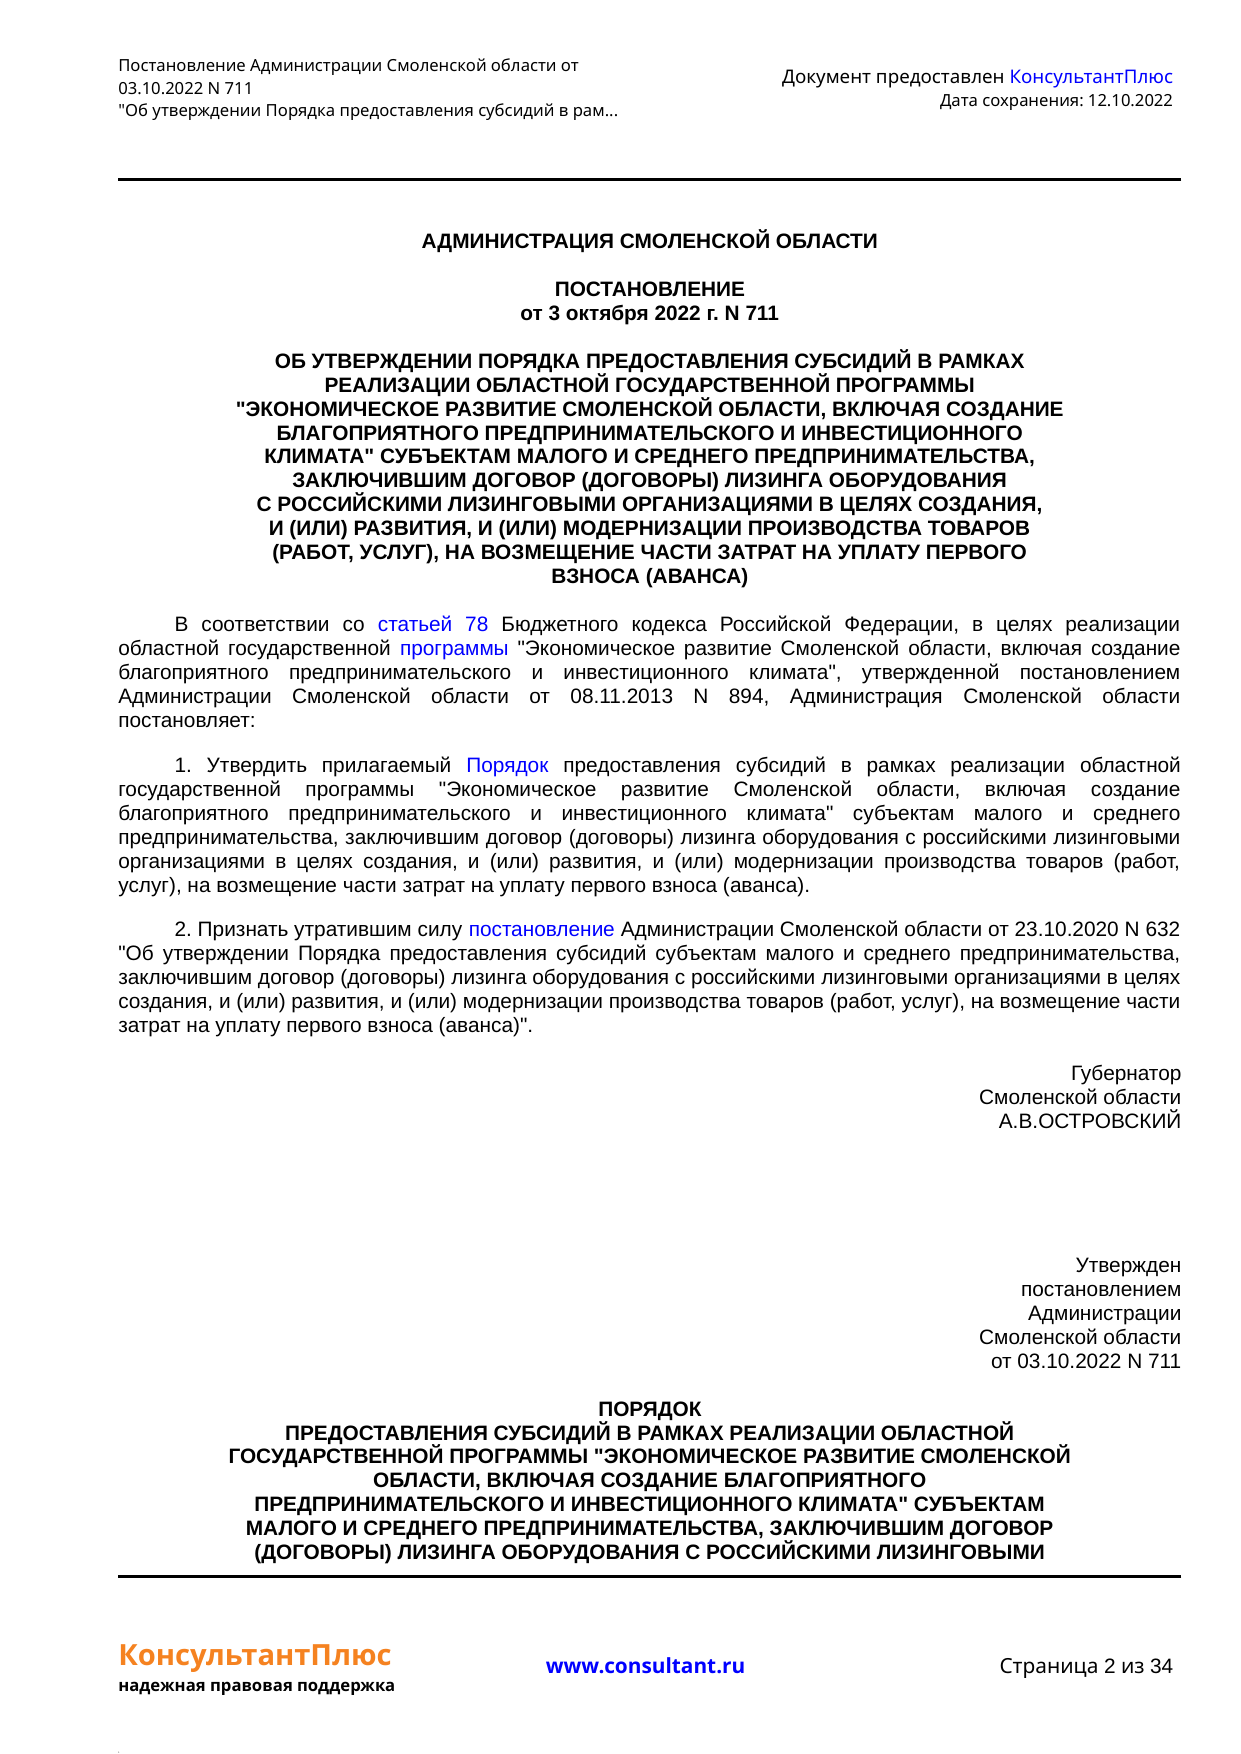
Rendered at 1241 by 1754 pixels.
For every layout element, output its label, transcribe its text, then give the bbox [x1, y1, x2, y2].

text от 03.10.2022 N 711 [118, 1348, 1181, 1372]
title (ДОГОВОРЫ) ЛИЗИНГА ОБОРУДОВАНИЯ С РОССИЙСКИМИ ЛИЗИНГОВЫМИ [118, 1540, 1181, 1564]
title АДМИНИСТРАЦИЯ СМОЛЕНСКОЙ ОБЛАСТИ [118, 229, 1181, 253]
title от 3 октября 2022 г. N 711 [118, 301, 1181, 324]
title ВЗНОСА (АВАНСА) [118, 564, 1181, 588]
title И (ИЛИ) РАЗВИТИЯ, И (ИЛИ) МОДЕРНИЗАЦИИ ПРОИЗВОДСТВА ТОВАРОВ [118, 516, 1181, 540]
title (РАБОТ, УСЛУГ), НА ВОЗМЕЩЕНИЕ ЧАСТИ ЗАТРАТ НА УПЛАТУ ПЕРВОГО [118, 540, 1181, 564]
text 1. Утвердить прилагаемый Порядок предоставления субсидий в рамках реализации областной государственной программы "Экономическое развитие Смоленской области, включая создание благоприятного предпринимательского и инвестиционного климата" субъектам малого и среднего предпринимательства, заключившим договор (договоры) лизинга оборудования с российскими лизинговыми организациями в целях создания, и (или) развития, и (или) модернизации производства товаров (работ, услуг), на возмещение части затрат на уплату первого взноса (аванса). [118, 753, 1181, 896]
title ПРЕДПРИНИМАТЕЛЬСКОГО И ИНВЕСТИЦИОННОГО КЛИМАТА" СУБЪЕКТАМ [118, 1492, 1181, 1516]
text Губернатор [118, 1061, 1181, 1085]
text Смоленской области [118, 1085, 1181, 1109]
title МАЛОГО И СРЕДНЕГО ПРЕДПРИНИМАТЕЛЬСТВА, ЗАКЛЮЧИВШИМ ДОГОВОР [118, 1516, 1181, 1540]
text постановлением [118, 1277, 1181, 1301]
text Смоленской области [118, 1324, 1181, 1348]
title БЛАГОПРИЯТНОГО ПРЕДПРИНИМАТЕЛЬСКОГО И ИНВЕСТИЦИОННОГО [118, 420, 1181, 444]
text Утвержден [118, 1253, 1181, 1277]
title ОБЛАСТИ, ВКЛЮЧАЯ СОЗДАНИЕ БЛАГОПРИЯТНОГО [118, 1468, 1181, 1492]
text Администрации [118, 1301, 1181, 1324]
title ПОСТАНОВЛЕНИЕ [118, 277, 1181, 301]
title С РОССИЙСКИМИ ЛИЗИНГОВЫМИ ОРГАНИЗАЦИЯМИ В ЦЕЛЯХ СОЗДАНИЯ, [118, 492, 1181, 516]
title "ЭКОНОМИЧЕСКОЕ РАЗВИТИЕ СМОЛЕНСКОЙ ОБЛАСТИ, ВКЛЮЧАЯ СОЗДАНИЕ [118, 396, 1181, 420]
title ОБ УТВЕРЖДЕНИИ ПОРЯДКА ПРЕДОСТАВЛЕНИЯ СУБСИДИЙ В РАМКАХ [118, 348, 1181, 372]
text В соответствии со статьей 78 Бюджетного кодекса Российской Федерации, в целях реализации областной государственной программы "Экономическое развитие Смоленской области, включая создание благоприятного предпринимательского и инвестиционного климата", утвержденной постановлением Администрации Смоленской области от 08.11.2013 N 894, Администрация Смоленской области постановляет: [118, 612, 1181, 732]
title ГОСУДАРСТВЕННОЙ ПРОГРАММЫ "ЭКОНОМИЧЕСКОЕ РАЗВИТИЕ СМОЛЕНСКОЙ [118, 1444, 1181, 1468]
text А.В.ОСТРОВСКИЙ [118, 1109, 1181, 1133]
title РЕАЛИЗАЦИИ ОБЛАСТНОЙ ГОСУДАРСТВЕННОЙ ПРОГРАММЫ [118, 372, 1181, 396]
title ПОРЯДОК [118, 1396, 1181, 1420]
title ПРЕДОСТАВЛЕНИЯ СУБСИДИЙ В РАМКАХ РЕАЛИЗАЦИИ ОБЛАСТНОЙ [118, 1420, 1181, 1444]
title ЗАКЛЮЧИВШИМ ДОГОВОР (ДОГОВОРЫ) ЛИЗИНГА ОБОРУДОВАНИЯ [118, 468, 1181, 492]
title КЛИМАТА" СУБЪЕКТАМ МАЛОГО И СРЕДНЕГО ПРЕДПРИНИМАТЕЛЬСТВА, [118, 444, 1181, 468]
text 2. Признать утратившим силу постановление Администрации Смоленской области от 23.10.2020 N 632 "Об утверждении Порядка предоставления субсидий субъектам малого и среднего предпринимательства, заключившим договор (договоры) лизинга оборудования с российскими лизинговыми организациями в целях создания, и (или) развития, и (или) модернизации производства товаров (работ, услуг), на возмещение части затрат на уплату первого взноса (аванса)". [118, 917, 1181, 1037]
